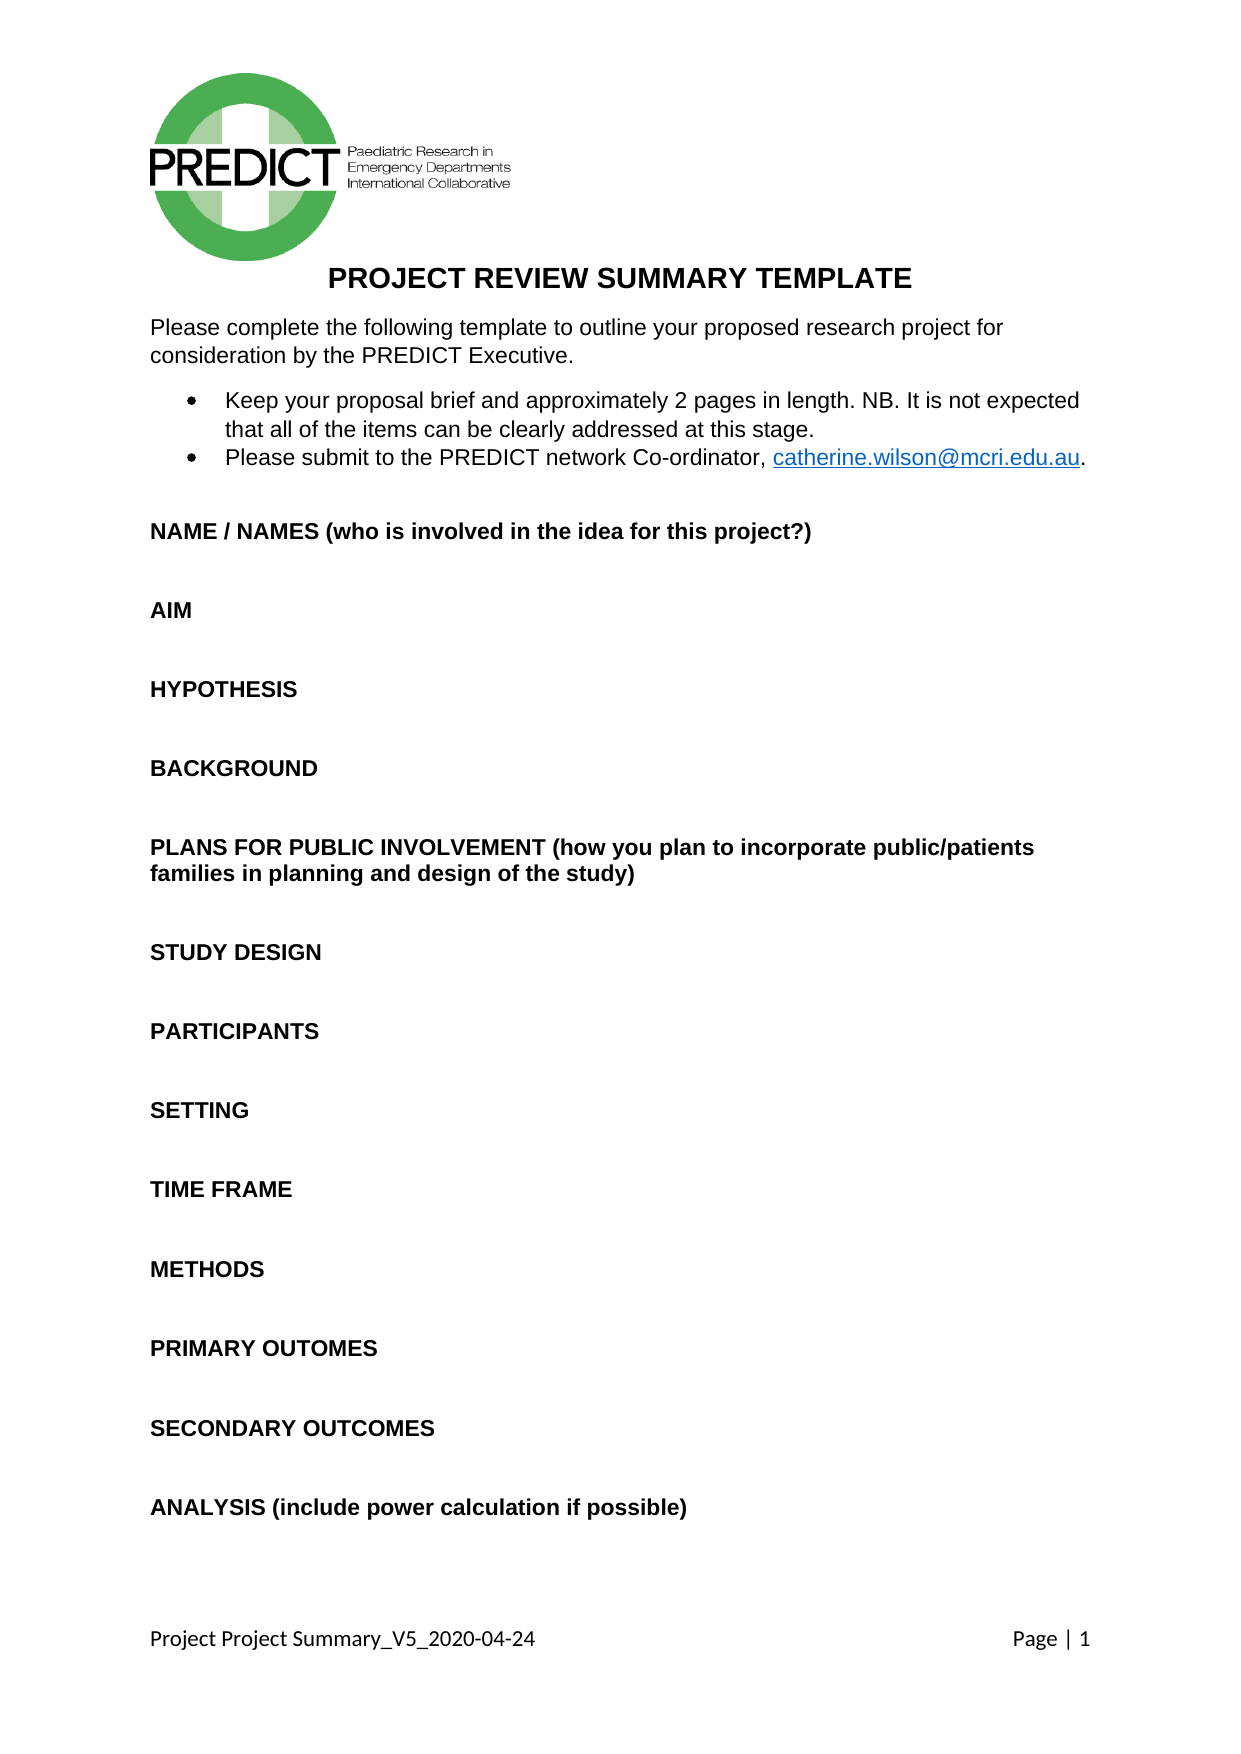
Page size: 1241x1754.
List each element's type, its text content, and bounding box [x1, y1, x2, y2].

text NAME / NAMES (who is involved in the idea for this project?) [150, 518, 1090, 544]
text TIME FRAME [150, 1176, 1090, 1203]
text PRIMARY OUTOMES [150, 1334, 1090, 1389]
text Please complete the following template to outline your proposed research project for consideration by the PREDICT Executive. [150, 314, 1090, 368]
text AIM [150, 597, 1090, 623]
text ANALYSIS (include power calculation if possible) [150, 1494, 1090, 1521]
list Please submit to the PREDICT network Co-ordinator, catherine.wilson@mcri.edu.au. [187, 444, 1198, 470]
text PLANS FOR PUBLIC INVOLVEMENT (how you plan to incorporate public/patients families in planning and design of the study) [150, 834, 1090, 887]
text HYPOTHESIS [150, 676, 1090, 702]
text PARTICIPANTS [150, 1018, 1090, 1045]
text SETTING [150, 1097, 1090, 1124]
text PROJECT REVIEW SUMMARY TEMPLATE [150, 261, 1090, 294]
text BACKGROUND [150, 755, 1090, 781]
text STUDY DESIGN [150, 939, 1090, 966]
text METHODS [150, 1256, 1090, 1282]
picture [150, 73, 513, 261]
list Keep your proposal brief and approximately 2 pages in length. NB. It is not expected that all of the items can be clearly addressed at this stage. [187, 387, 1090, 442]
text SECONDARY OUTCOMES [150, 1415, 1090, 1442]
